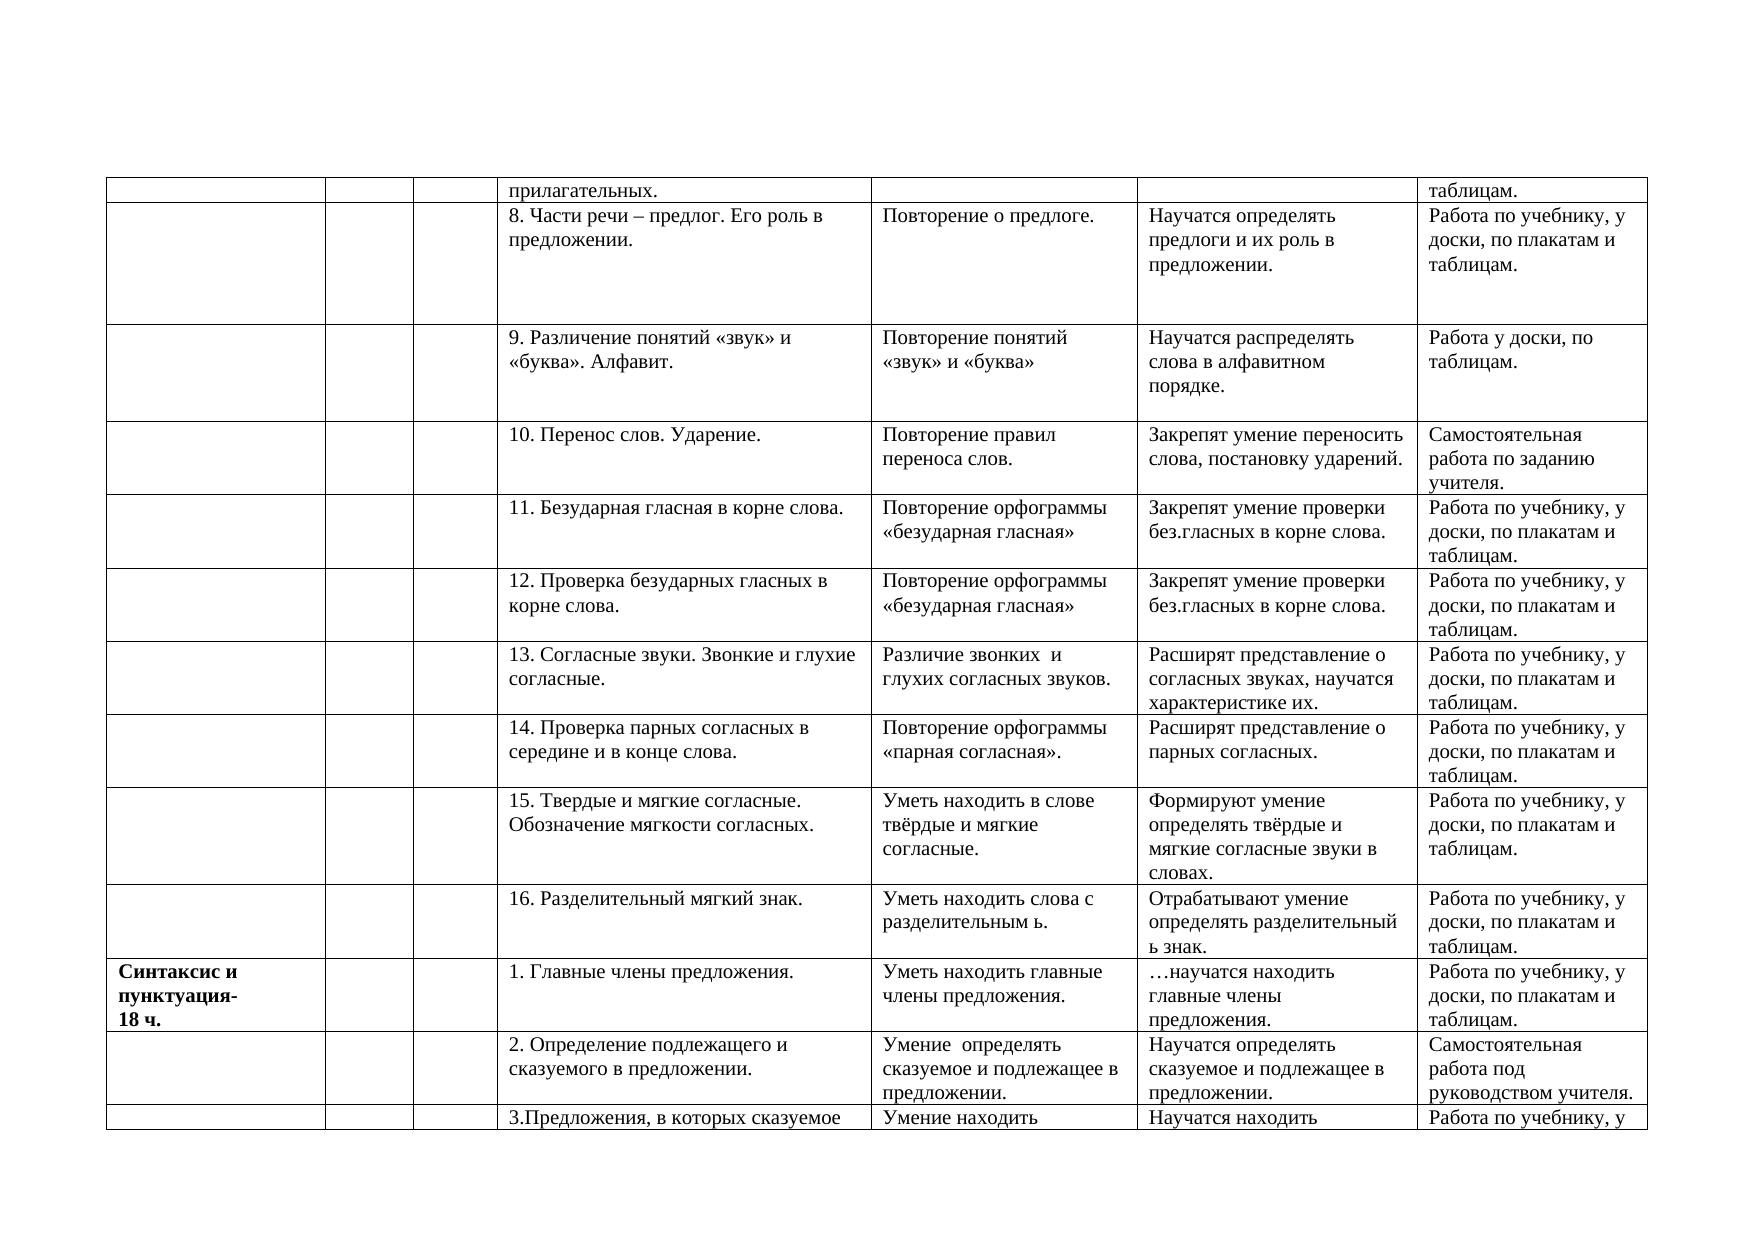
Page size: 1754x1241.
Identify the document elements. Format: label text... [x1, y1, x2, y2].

table_cell [326, 569, 413, 641]
table_cell [107, 422, 325, 494]
table_cell [326, 788, 413, 884]
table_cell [1138, 178, 1417, 202]
table_cell [414, 178, 497, 202]
table_cell Научатся распределять слова в алфавитном порядке. [1138, 325, 1417, 421]
table_cell [326, 959, 413, 1031]
table_cell [414, 569, 497, 641]
table_cell [107, 1105, 325, 1129]
table_cell [107, 885, 325, 958]
table_cell Отрабатывают умение определять разделительный ь знак. [1138, 885, 1417, 958]
table_cell [326, 422, 413, 494]
table_cell [326, 495, 413, 567]
table_cell [414, 1032, 497, 1104]
table_cell [107, 788, 325, 884]
table_cell 15. Твердые и мягкие согласные. Обозначение мягкости согласных. [498, 788, 871, 884]
table_cell [326, 203, 413, 324]
table_cell Уметь находить слова с разделительным ь. [872, 885, 1137, 958]
table_cell [326, 1105, 413, 1129]
table_cell [414, 959, 497, 1031]
table_cell [414, 885, 497, 958]
table_cell Повторение орфограммы «парная согласная». [872, 715, 1137, 787]
table_cell [414, 788, 497, 884]
table_cell 8. Части речи – предлог. Его роль в предложении. [498, 203, 871, 324]
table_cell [1418, 178, 1647, 202]
table_cell 10. Перенос слов. Ударение. [498, 422, 871, 494]
table_cell 1. Главные члены предложения. [498, 959, 871, 1031]
table_cell Различие звонких и глухих согласных звуков. [872, 642, 1137, 714]
table_cell Самостоятельная работа под руководством учителя. [1418, 1032, 1647, 1104]
table_cell [326, 325, 413, 421]
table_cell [872, 178, 1137, 202]
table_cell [1138, 1105, 1417, 1129]
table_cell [498, 1105, 871, 1129]
table_cell Работа по учебнику, у доски, по плакатам и таблицам. [1418, 495, 1647, 567]
table_cell 16. Разделительный мягкий знак. [498, 885, 871, 958]
table_cell [107, 642, 325, 714]
table_cell Закрепят умение переносить слова, постановку ударений. [1138, 422, 1417, 494]
table_cell Повторение орфограммы «безударная гласная» [872, 495, 1137, 567]
table_cell Работа по учебнику, у доски, по плакатам и таблицам. [1418, 959, 1647, 1031]
table_cell Работа по учебнику, у доски, по плакатам и таблицам. [1418, 569, 1647, 641]
table_cell …научатся находить главные члены предложения. [1138, 959, 1417, 1031]
table_cell Уметь находить главные члены предложения. [872, 959, 1137, 1031]
table_cell 12. Проверка безударных гласных в корне слова. [498, 569, 871, 641]
table_cell 11. Безударная гласная в корне слова. [498, 495, 871, 567]
table_cell [414, 325, 497, 421]
table_cell [107, 1032, 325, 1104]
table_cell [326, 885, 413, 958]
table_cell [414, 203, 497, 324]
table_cell [414, 715, 497, 787]
table_cell 13. Согласные звуки. Звонкие и глухие согласные. [498, 642, 871, 714]
table_cell Закрепят умение проверки без.гласных в корне слова. [1138, 569, 1417, 641]
table_cell Работа по учебнику, у доски, по плакатам и таблицам. [1418, 788, 1647, 884]
table_cell [414, 1105, 497, 1129]
table_cell Расширят представление о парных согласных. [1138, 715, 1417, 787]
table_cell Повторение орфограммы «безударная гласная» [872, 569, 1137, 641]
table_cell [326, 178, 413, 202]
table_cell Уметь находить в слове твёрдые и мягкие согласные. [872, 788, 1137, 884]
table_cell [107, 325, 325, 421]
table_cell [1418, 1105, 1647, 1129]
table_cell [414, 495, 497, 567]
table_cell [107, 495, 325, 567]
table_cell Самостоятельная работа по заданию учителя. [1418, 422, 1647, 494]
table_cell [107, 178, 325, 202]
table_cell Повторение о предлоге. [872, 203, 1137, 324]
table_cell Работа у доски, по таблицам. [1418, 325, 1647, 421]
table_cell 9. Различение понятий «звук» и «буква». Алфавит. [498, 325, 871, 421]
table_cell [326, 1032, 413, 1104]
table_cell Повторение правил переноса слов. [872, 422, 1137, 494]
table_cell Научатся определять сказуемое и подлежащее в предложении. [1138, 1032, 1417, 1104]
table_cell Синтаксис и пунктуация- 18 ч. [107, 959, 325, 1031]
table_cell Формируют умение определять твёрдые и мягкие согласные звуки в словах. [1138, 788, 1417, 884]
table_cell 14. Проверка парных согласных в середине и в конце слова. [498, 715, 871, 787]
table_cell Расширят представление о согласных звуках, научатся характеристике их. [1138, 642, 1417, 714]
table_cell 2. Определение подлежащего и сказуемого в предложении. [498, 1032, 871, 1104]
table_cell Работа по учебнику, у доски, по плакатам и таблицам. [1418, 642, 1647, 714]
table_cell [414, 642, 497, 714]
table_cell Работа по учебнику, у доски, по плакатам и таблицам. [1418, 203, 1647, 324]
table_cell Умение определять сказуемое и подлежащее в предложении. [872, 1032, 1137, 1104]
table_cell [326, 715, 413, 787]
table_cell [414, 422, 497, 494]
table_cell Работа по учебнику, у доски, по плакатам и таблицам. [1418, 715, 1647, 787]
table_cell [872, 1105, 1137, 1129]
table_cell [107, 715, 325, 787]
table_cell Закрепят умение проверки без.гласных в корне слова. [1138, 495, 1417, 567]
table_cell [107, 203, 325, 324]
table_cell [498, 178, 871, 202]
table_cell [107, 569, 325, 641]
table_cell Работа по учебнику, у доски, по плакатам и таблицам. [1418, 885, 1647, 958]
table_cell [326, 642, 413, 714]
table_cell Повторение понятий «звук» и «буква» [872, 325, 1137, 421]
table_cell Научатся определять предлоги и их роль в предложении. [1138, 203, 1417, 324]
